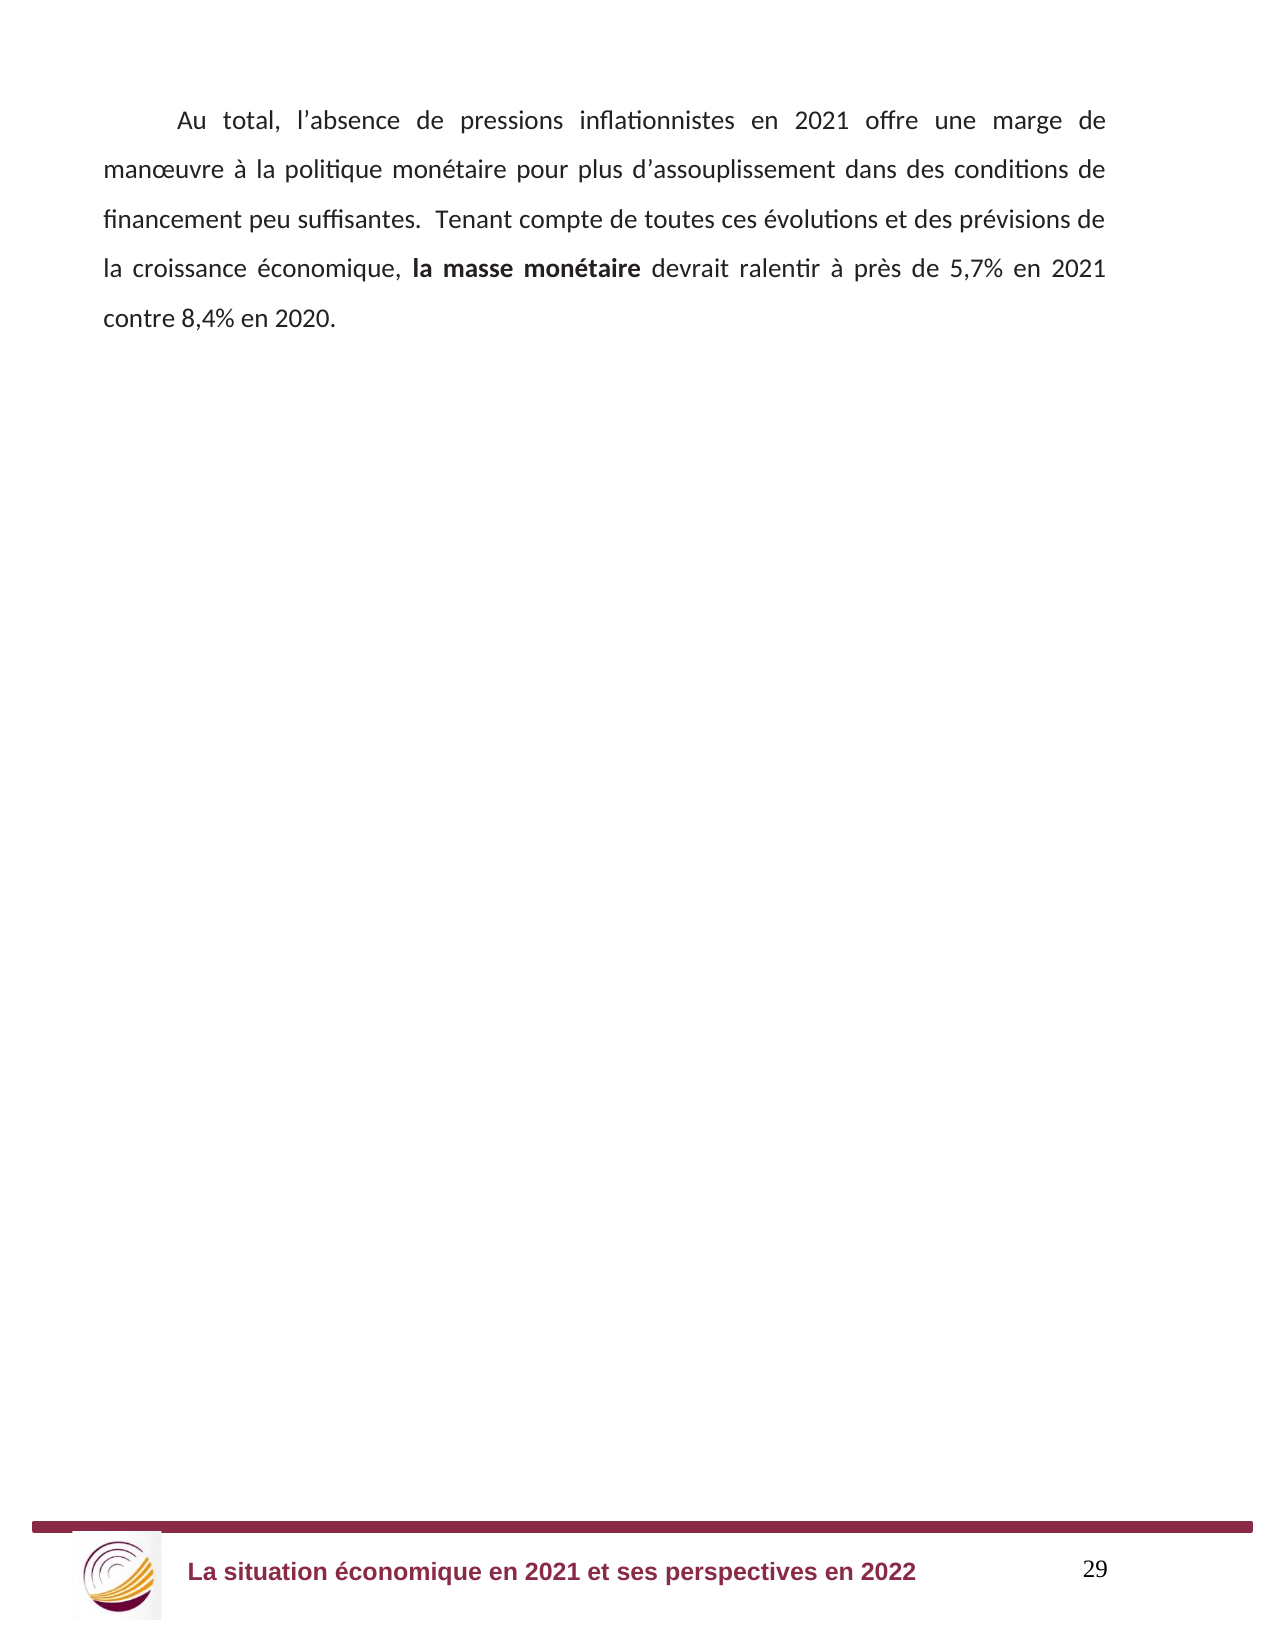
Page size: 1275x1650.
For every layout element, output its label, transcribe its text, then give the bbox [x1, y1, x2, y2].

picture [72, 1531, 162, 1620]
text Au total, l’absence de pressions inflationnistes en 2021 offre une marge de manœuvre à la politique monétaire pour plus d’assouplissement dans des conditions de financement peu suffisantes. Tenant compte de toutes ces évolutions et des prévisions de la croissance économique, la masse monétaire devrait ralentir à près de 5,7% en 2021 contre 8,4% en 2020. [103, 103, 1107, 334]
